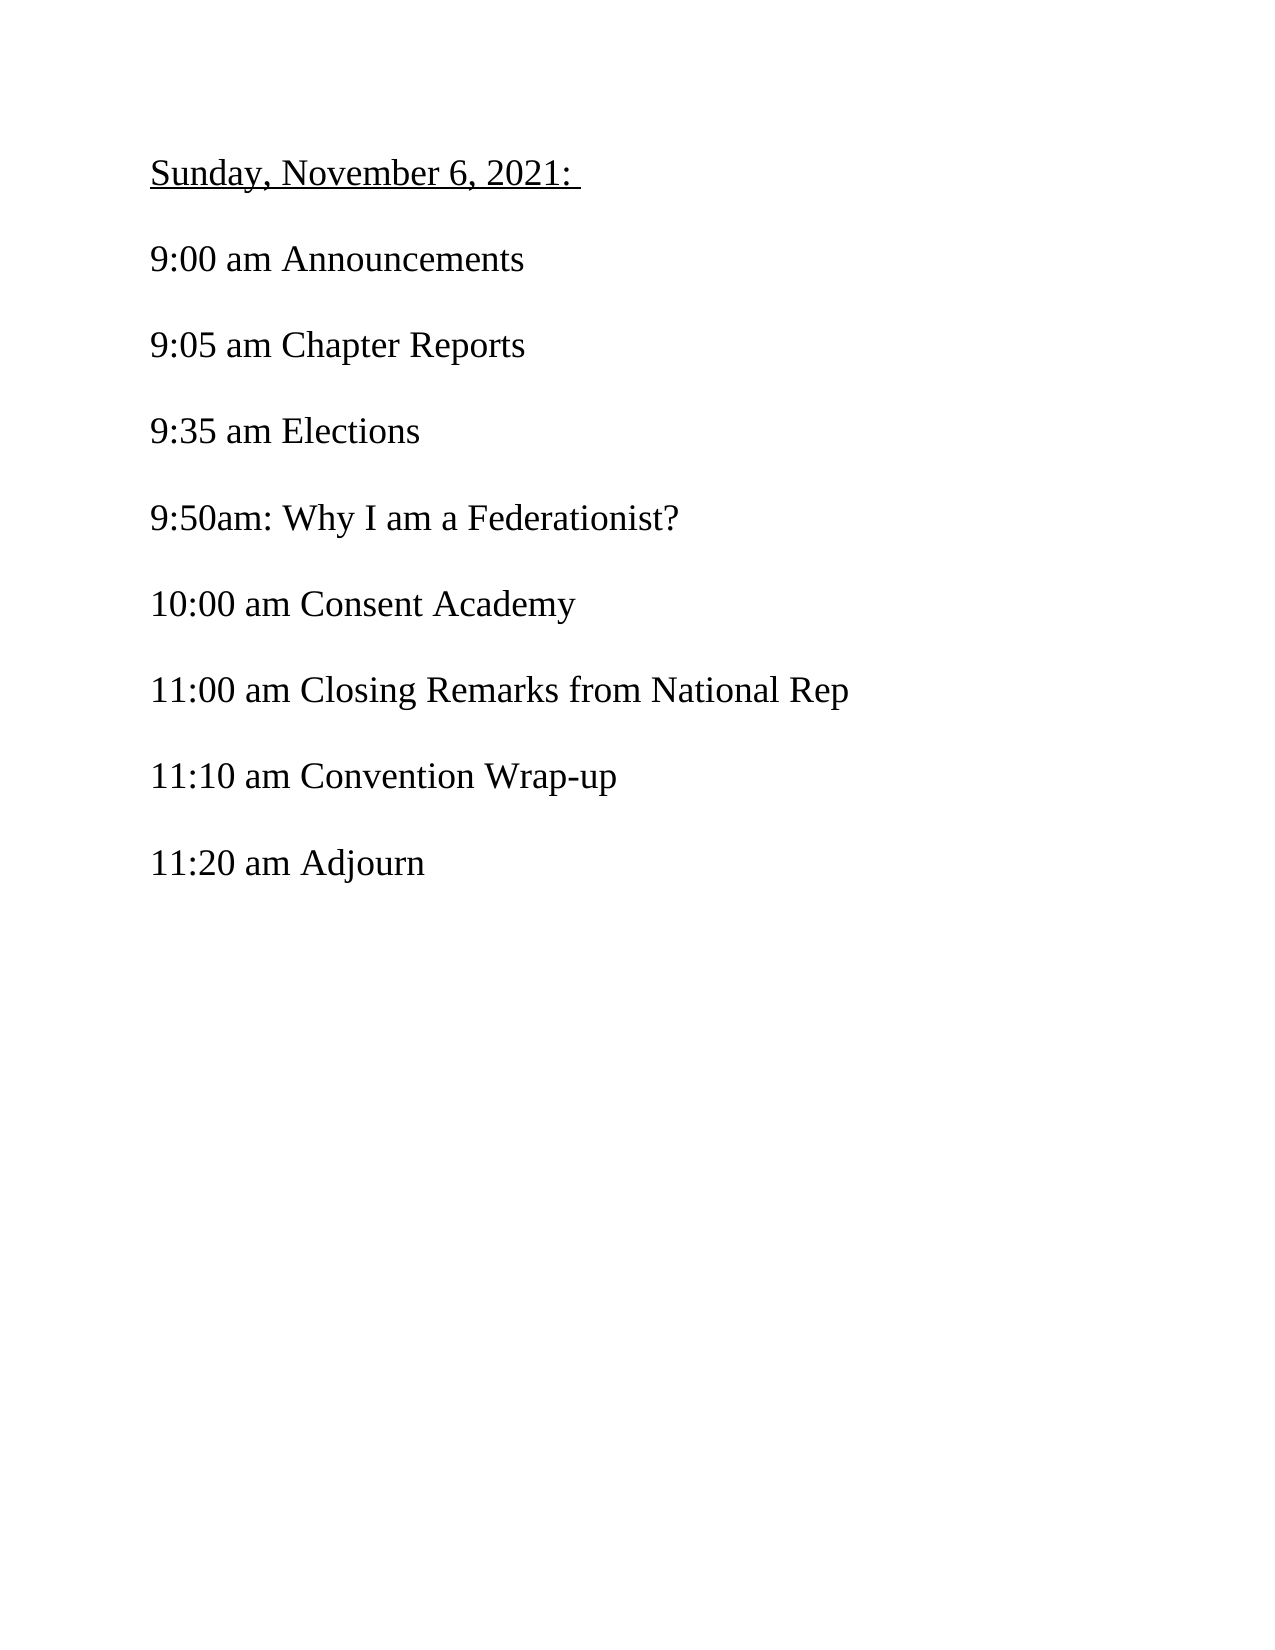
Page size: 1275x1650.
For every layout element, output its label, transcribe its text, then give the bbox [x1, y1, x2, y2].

text 11:00 am Closing Remarks from National Rep [150, 667, 1125, 711]
text Sunday, November 6, 2021: [150, 150, 1125, 193]
text 9:35 am Elections [150, 409, 1125, 452]
text 9:00 am Announcements [150, 236, 1125, 279]
text 11:20 am Adjourn [150, 840, 1125, 883]
text 11:10 am Convention Wrap-up [150, 754, 1125, 797]
text 9:05 am Chapter Reports [150, 322, 1125, 366]
text 9:50am: Why I am a Federationist? [150, 495, 1125, 538]
text 10:00 am Consent Academy [150, 581, 1125, 624]
